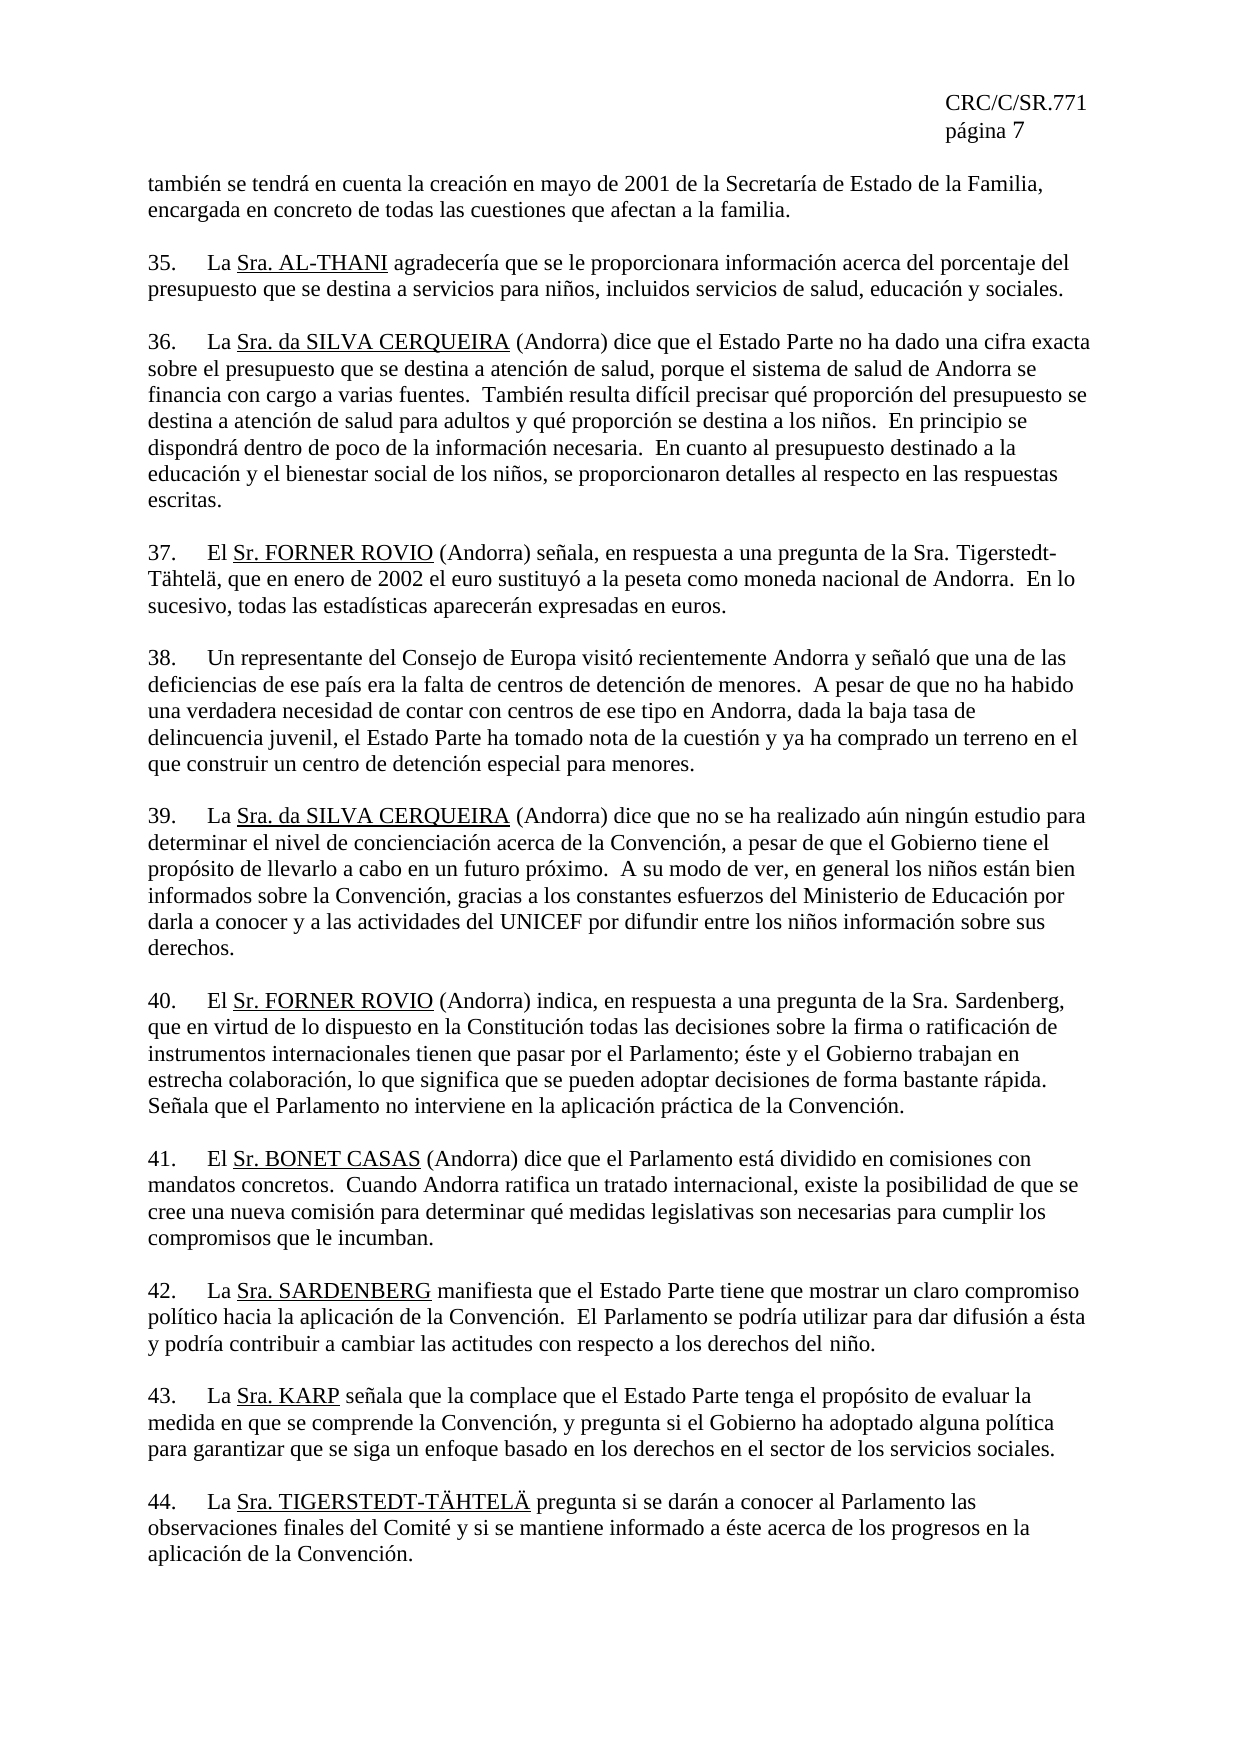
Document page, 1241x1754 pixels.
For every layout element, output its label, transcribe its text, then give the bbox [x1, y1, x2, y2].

text 35. La Sra. AL-THANI agradecería que se le proporcionara información acerca del porcentaje del presupuesto que se destina a servicios para niños, incluidos servicios de salud, educación y sociales. [148, 249, 1092, 302]
text 39. La Sra. da SILVA CERQUEIRA (Andorra) dice que no se ha realizado aún ningún estudio para determinar el nivel de concienciación acerca de la Convención, a pesar de que el Gobierno tiene el propósito de llevarlo a cabo en un futuro próximo. A su modo de ver, en general los niños están bien informados sobre la Convención, gracias a los constantes esfuerzos del Ministerio de Educación por darla a conocer y a las actividades del UNICEF por difundir entre los niños información sobre sus derechos. [148, 803, 1092, 961]
text 38. Un representante del Consejo de Europa visitó recientemente Andorra y señaló que una de las deficiencias de ese país era la falta de centros de detención de menores. A pesar de que no ha habido una verdadera necesidad de contar con centros de ese tipo en Andorra, dada la baja tasa de delincuencia juvenil, el Estado Parte ha tomado nota de la cuestión y ya ha comprado un terreno en el que construir un centro de detención especial para menores. [148, 644, 1092, 776]
text 40. El Sr. FORNER ROVIO (Andorra) indica, en respuesta a una pregunta de la Sra. Sardenberg, que en virtud de lo dispuesto en la Constitución todas las decisiones sobre la firma o ratificación de instrumentos internacionales tienen que pasar por el Parlamento; éste y el Gobierno trabajan en estrecha colaboración, lo que significa que se pueden adoptar decisiones de forma bastante rápida. Señala que el Parlamento no interviene en la aplicación práctica de la Convención. [148, 987, 1092, 1119]
text 43. La Sra. KARP señala que la complace que el Estado Parte tenga el propósito de evaluar la medida en que se comprende la Convención, y pregunta si el Gobierno ha adoptado alguna política para garantizar que se siga un enfoque basado en los derechos en el sector de los servicios sociales. [148, 1382, 1092, 1461]
text 37. El Sr. FORNER ROVIO (Andorra) señala, en respuesta a una pregunta de la Sra. Tigerstedt-Tähtelä, que en enero de 2002 el euro sustituyó a la peseta como moneda nacional de Andorra. En lo sucesivo, todas las estadísticas aparecerán expresadas en euros. [148, 539, 1092, 618]
text 36. La Sra. da SILVA CERQUEIRA (Andorra) dice que el Estado Parte no ha dado una cifra exacta sobre el presupuesto que se destina a atención de salud, porque el sistema de salud de Andorra se financia con cargo a varias fuentes. También resulta difícil precisar qué proporción del presupuesto se destina a atención de salud para adultos y qué proporción se destina a los niños. En principio se dispondrá dentro de poco de la información necesaria. En cuanto al presupuesto destinado a la educación y el bienestar social de los niños, se proporcionaron detalles al respecto en las respuestas escritas. [148, 328, 1092, 513]
text 44. La Sra. TIGERSTEDT-TÄHTELÄ pregunta si se darán a conocer al Parlamento las observaciones finales del Comité y si se mantiene informado a éste acerca de los progresos en la aplicación de la Convención. [148, 1488, 1092, 1567]
text 42. La Sra. SARDENBERG manifiesta que el Estado Parte tiene que mostrar un claro compromiso político hacia la aplicación de la Convención. El Parlamento se podría utilizar para dar difusión a ésta y podría contribuir a cambiar las actitudes con respecto a los derechos del niño. [148, 1277, 1092, 1356]
text 41. El Sr. BONET CASAS (Andorra) dice que el Parlamento está dividido en comisiones con mandatos concretos. Cuando Andorra ratifica un tratado internacional, existe la posibilidad de que se cree una nueva comisión para determinar qué medidas legislativas son necesarias para cumplir los compromisos que le incumban. [148, 1145, 1092, 1251]
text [148, 170, 1092, 223]
